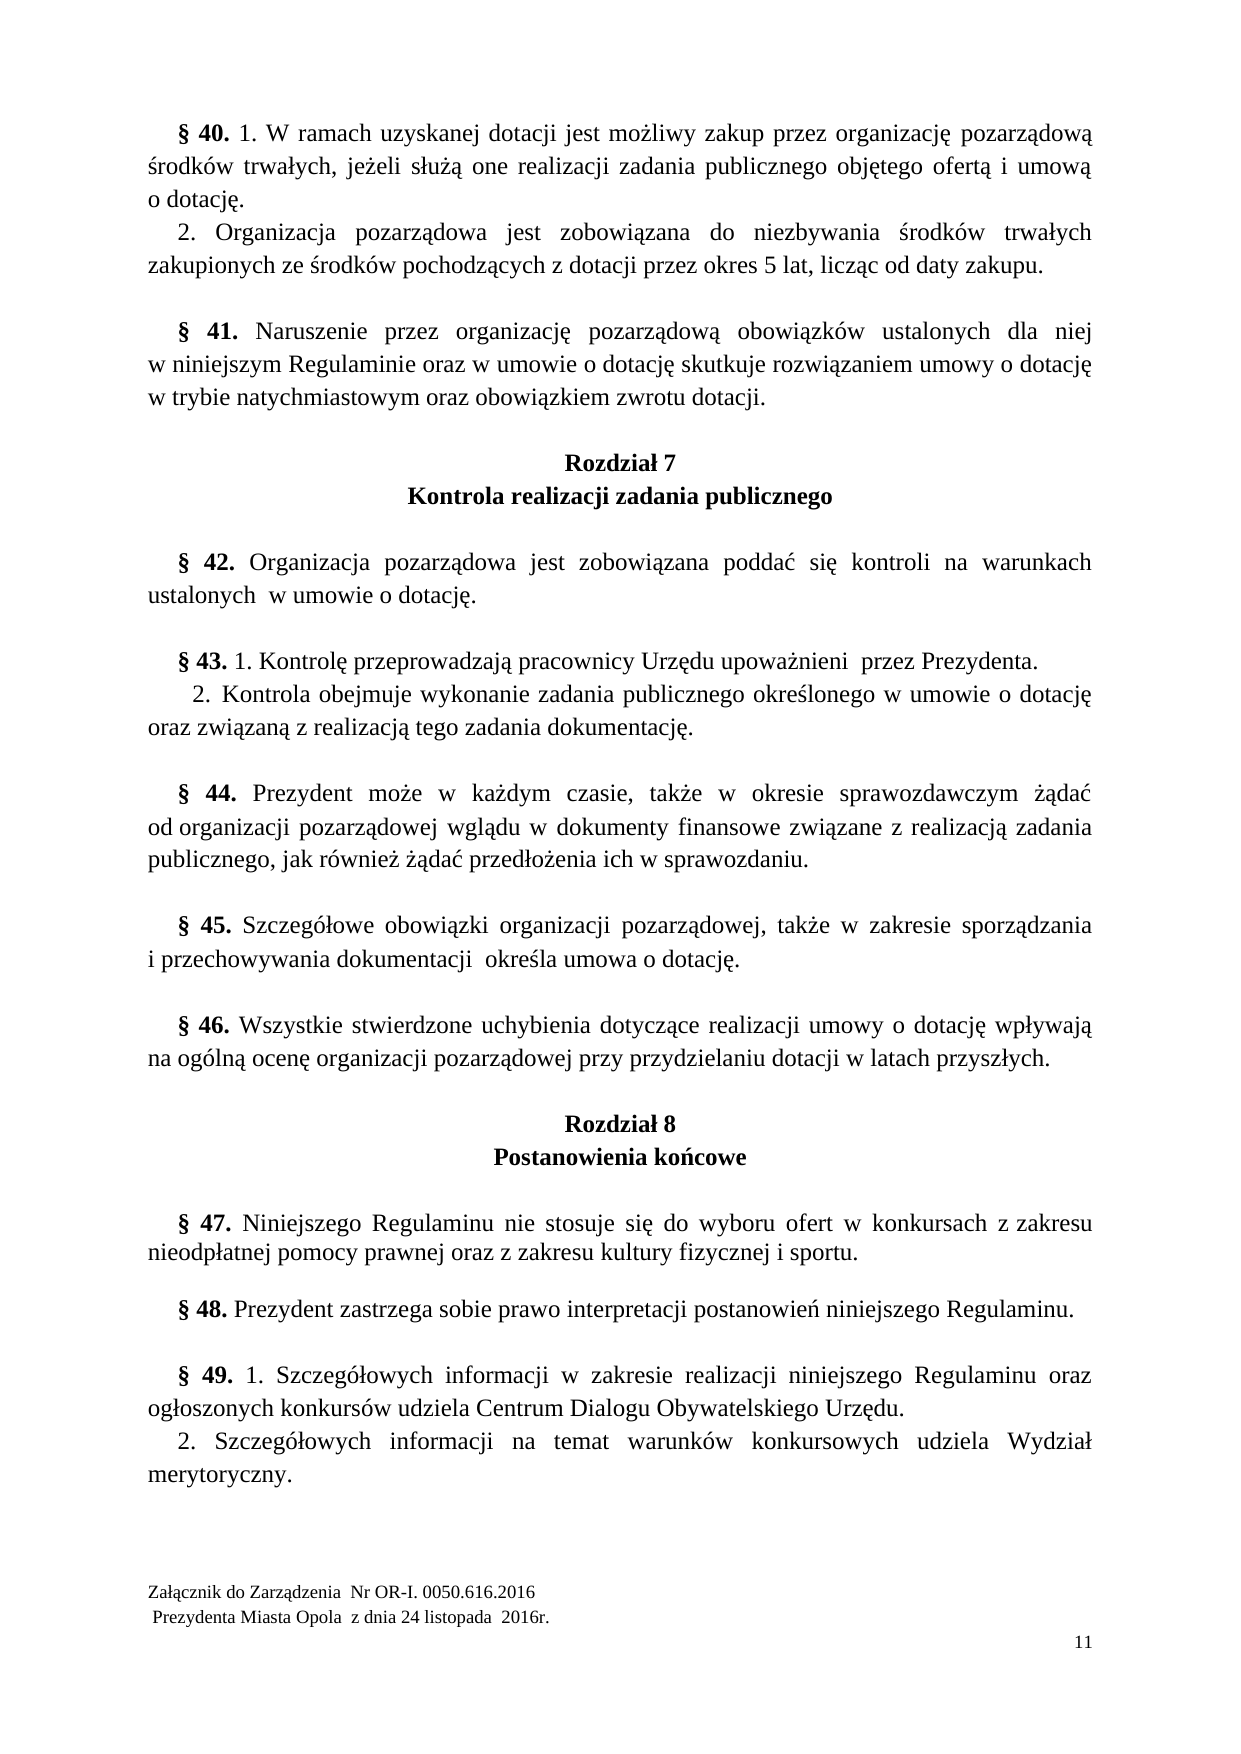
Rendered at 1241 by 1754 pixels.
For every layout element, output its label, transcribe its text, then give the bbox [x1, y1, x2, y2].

text Postanowienia końcowe [148, 1142, 1092, 1171]
text § 45. Szczegółowe obowiązki organizacji pozarządowej, także w zakresie sporządzania i przechowywania dokumentacji określa umowa o dotację. [148, 911, 1092, 972]
text § 44. Prezydent może w każdym czasie, także w okresie sprawozdawczym żądać od organizacji pozarządowej wglądu w dokumenty finansowe związane z realizacją zadania publicznego, jak również żądać przedłożenia ich w sprawozdaniu. [148, 778, 1092, 873]
list Kontrola obejmuje wykonanie zadania publicznego określonego w umowie o dotację oraz związaną z realizacją tego zadania dokumentację. [148, 679, 1092, 741]
text Kontrola realizacji zadania publicznego [148, 481, 1092, 510]
text § 46. Wszystkie stwierdzone uchybienia dotyczące realizacji umowy o dotację wpływają na ogólną ocenę organizacji pozarządowej przy przydzielaniu dotacji w latach przyszłych. [148, 1010, 1092, 1071]
text § 48. Prezydent zastrzega sobie prawo interpretacji postanowień niniejszego Regulaminu. [148, 1294, 1092, 1323]
text § 41. Naruszenie przez organizację pozarządową obowiązków ustalonych dla niej w niniejszym Regulaminie oraz w umowie o dotację skutkuje rozwiązaniem umowy o dotację w trybie natychmiastowym oraz obowiązkiem zwrotu dotacji. [148, 316, 1092, 411]
text 2. Szczegółowych informacji na temat warunków konkursowych udziela Wydział merytoryczny. [148, 1426, 1092, 1488]
text § 43. 1. Kontrolę przeprowadzają pracownicy Urzędu upoważnieni przez Prezydenta. [148, 646, 1092, 675]
text § 42. Organizacja pozarządowa jest zobowiązana poddać się kontroli na warunkach ustalonych w umowie o dotację. [148, 547, 1092, 609]
text § 49. 1. Szczegółowych informacji w zakresie realizacji niniejszego Regulaminu oraz ogłoszonych konkursów udziela Centrum Dialogu Obywatelskiego Urzędu. [148, 1360, 1092, 1422]
text § 40. 1. W ramach uzyskanej dotacji jest możliwy zakup przez organizację pozarządową środków trwałych, jeżeli służą one realizacji zadania publicznego objętego ofertą i umową o dotację. [148, 118, 1092, 213]
text Rozdział 7 [148, 448, 1092, 477]
text Rozdział 8 [148, 1109, 1092, 1137]
text § 47. Niniejszego Regulaminu nie stosuje się do wyboru ofert w konkursach z zakresu nieodpłatnej pomocy prawnej oraz z zakresu kultury fizycznej i sportu. [148, 1208, 1092, 1265]
text 2. Organizacja pozarządowa jest zobowiązana do niezbywania środków trwałych zakupionych ze środków pochodzących z dotacji przez okres 5 lat, licząc od daty zakupu. [148, 217, 1092, 279]
